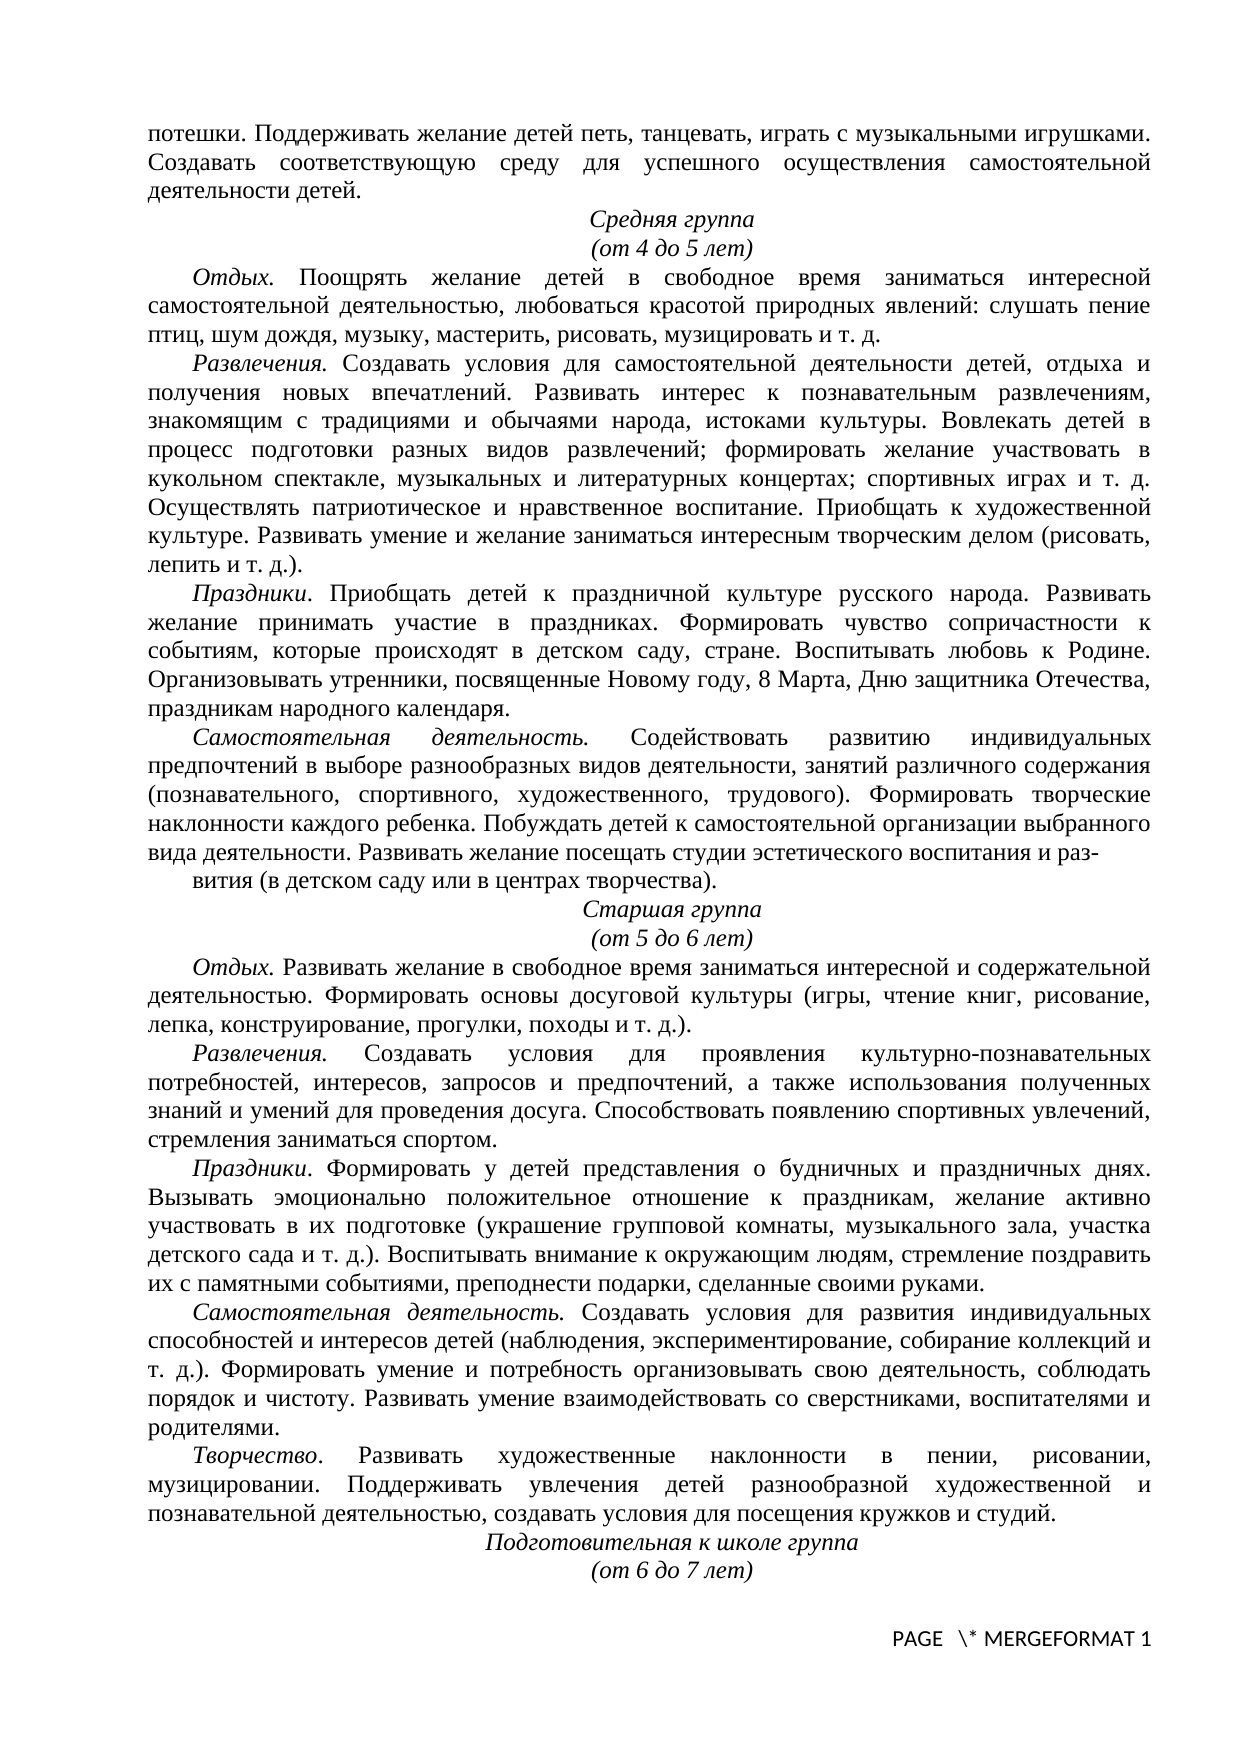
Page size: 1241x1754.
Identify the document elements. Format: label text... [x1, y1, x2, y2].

text Развлечения. Создавать условия для самостоятельной деятельности детей, отдыха и получения новых впечатлений. Развивать интерес к познавательным развлечениям, знакомящим с традициями и обычаями народа, истоками культуры. Вовлекать детей в процесс подготовки разных видов развлечений; формировать желание участвовать в кукольном спектакле, музыкальных и литературных концертах; спортивных играх и т. д. Осуществлять патриотическое и нравственное воспитание. Приобщать к художественной культуре. Развивать умение и желание заниматься интересным творческим делом (рисовать, лепить и т. д.). [148, 348, 1152, 578]
text Старшая группа [148, 894, 1152, 923]
text Творчество. Развивать художественные наклонности в пении, рисовании, музицировании. Поддерживать увлечения детей разнообразной художественной и познавательной деятельностью, создавать условия для посещения кружков и студий. [148, 1441, 1152, 1527]
text Отдых. Поощрять желание детей в свободное время заниматься интересной самостоятельной деятельностью, любоваться красотой природных явлений: слушать пение птиц, шум дождя, музыку, мастерить, рисовать, музицировать и т. д. [148, 262, 1152, 348]
text Праздники. Формировать у детей представления о будничных и праздничных днях. Вызывать эмоционально положительное отношение к праздникам, желание активно участвовать в их подготовке (украшение групповой комнаты, музыкального зала, участка детского сада и т. д.). Воспитывать внимание к окружающим людям, стремление поздравить их с памятными событиями, преподнести подарки, сделанные своими руками. [148, 1153, 1152, 1297]
text Самостоятельная деятельность. Содействовать развитию индивидуальных предпочтений в выборе разнообразных видов деятельности, занятий различного содержания (познавательного, спортивного, художественного, трудового). Формировать творческие наклонности каждого ребенка. Побуждать детей к самостоятельной организации выбранного вида деятельности. Развивать желание посещать студии эстетического воспитания и раз- [148, 722, 1152, 866]
text Развлечения. Создавать условия для проявления культурно-познавательных потребностей, интересов, запросов и предпочтений, а также использования полученных знаний и умений для проведения досуга. Способствовать появлению спортивных увлечений, стремления заниматься спортом. [148, 1038, 1152, 1153]
text Отдых. Развивать желание в свободное время заниматься интересной и содержательной деятельностью. Формировать основы досуговой культуры (игры, чтение книг, рисование, лепка, конструирование, прогулки, походы и т. д.). [148, 952, 1152, 1038]
text Подготовительная к школе группа [148, 1527, 1152, 1556]
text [148, 118, 1152, 204]
text (от 4 до 5 лет) [148, 233, 1152, 262]
text (от 6 до 7 лет) [148, 1556, 1152, 1584]
text (от 5 до 6 лет) [148, 923, 1152, 952]
text Средняя группа [148, 204, 1152, 233]
text вития (в детском саду или в центрах творчества). [148, 866, 1152, 894]
text Самостоятельная деятельность. Создавать условия для развития индивидуальных способностей и интересов детей (наблюдения, экспериментирование, собирание коллекций и т. д.). Формировать умение и потребность организовывать свою деятельность, соблюдать порядок и чистоту. Развивать умение взаимодействовать со сверстниками, воспитателями и родителями. [148, 1297, 1152, 1441]
text Праздники. Приобщать детей к праздничной культуре русского народа. Развивать желание принимать участие в праздниках. Формировать чувство сопричастности к событиям, которые происходят в детском саду, стране. Воспитывать любовь к Родине. Организовывать утренники, посвященные Новому году, 8 Марта, Дню защитника Отечества, праздникам народного календаря. [148, 578, 1152, 722]
